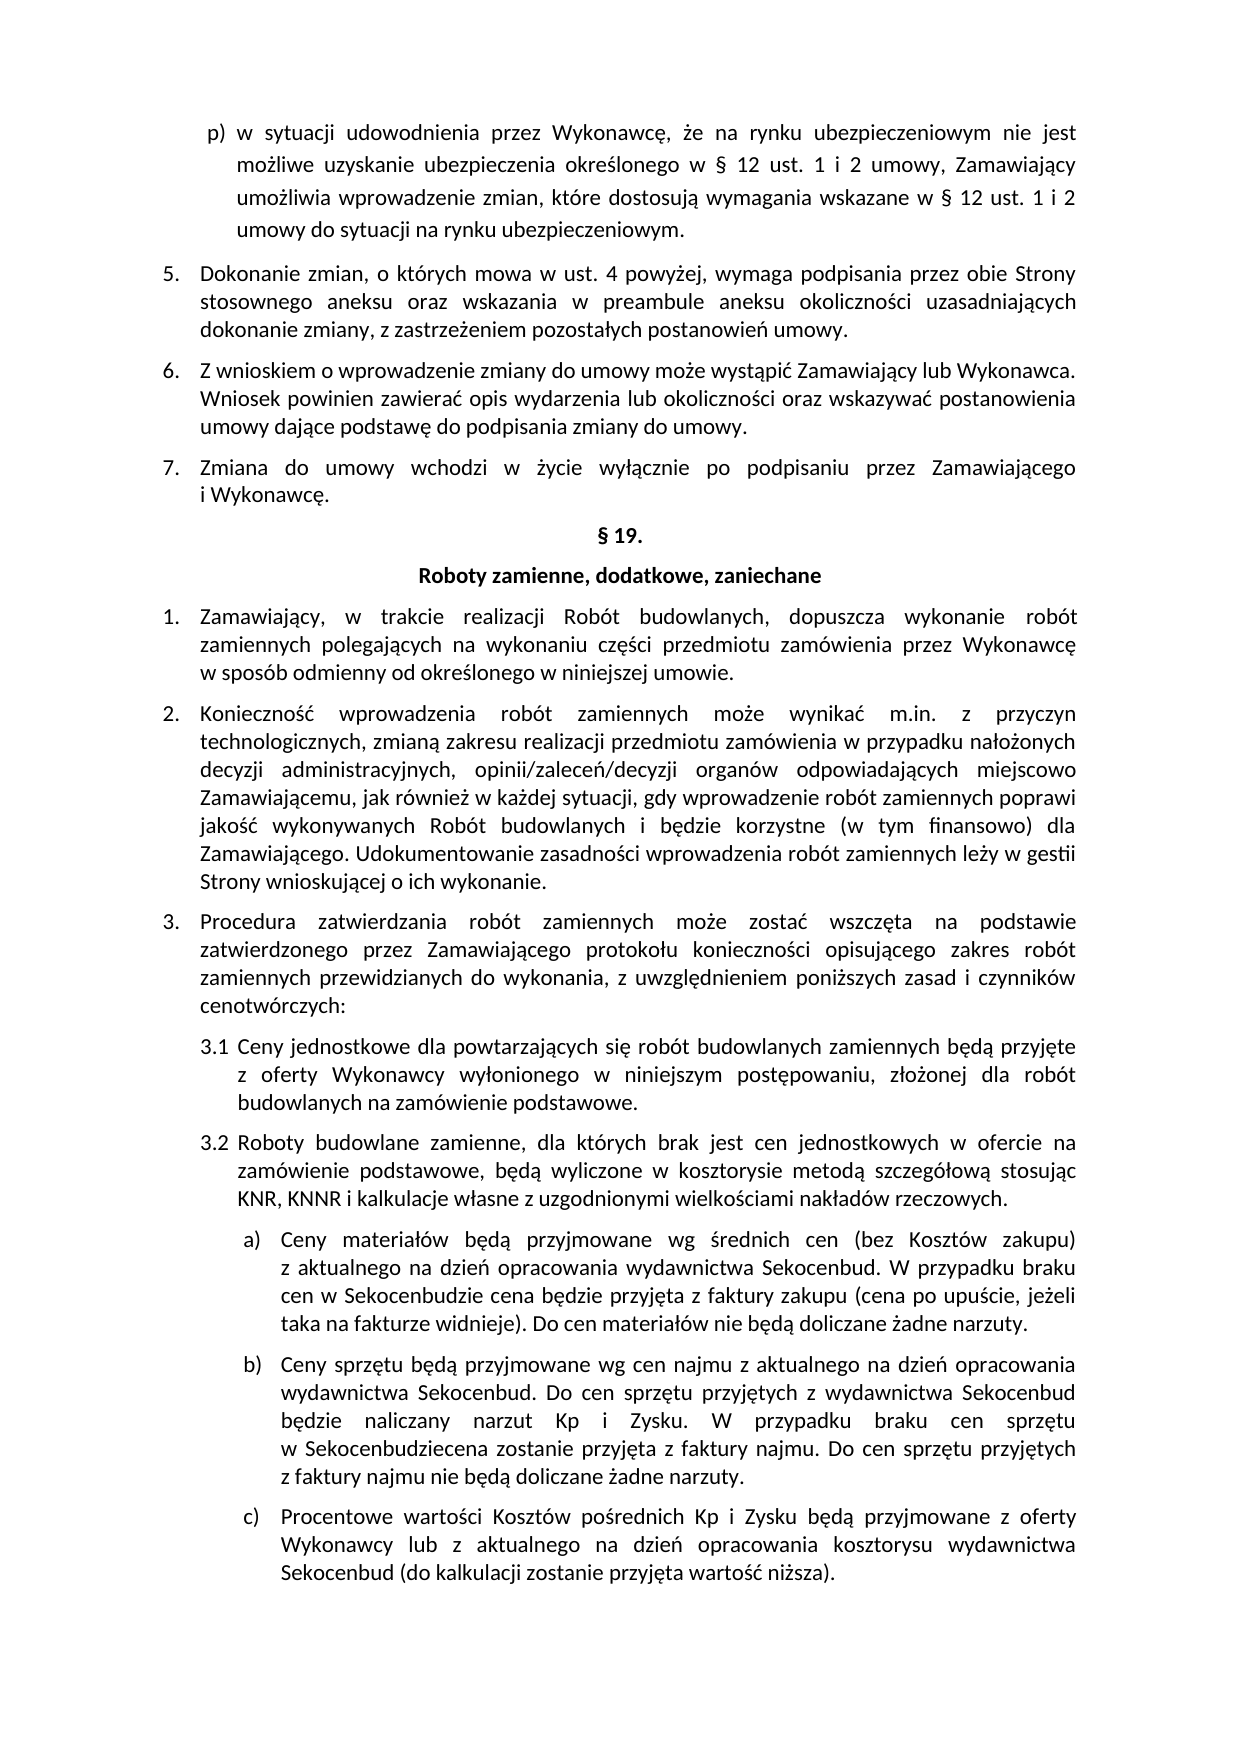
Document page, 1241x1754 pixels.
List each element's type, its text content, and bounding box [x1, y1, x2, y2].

list Ceny materiałów będą przyjmowane wg średnich cen (bez Kosztów zakupu) z aktualnego na dzień opracowania wydawnictwa Sekocenbud. W przypadku braku cen w Sekocenbudzie cena będzie przyjęta z faktury zakupu (cena po upuście, jeżeli taka na fakturze widnieje). Do cen materiałów nie będą doliczane żadne narzuty. [243, 1225, 1078, 1337]
list Konieczność wprowadzenia robót zamiennych może wynikać m.in. z przyczyn technologicznych, zmianą zakresu realizacji przedmiotu zamówienia w przypadku nałożonych decyzji administracyjnych, opinii/zaleceń/decyzji organów odpowiadających miejscowo Zamawiającemu, jak również w każdej sytuacji, gdy wprowadzenie robót zamiennych poprawi jakość wykonywanych Robót budowlanych i będzie korzystne (w tym finansowo) dla Zamawiającego. Udokumentowanie zasadności wprowadzenia robót zamiennych leży w gestii Strony wnioskującej o ich wykonanie. [162, 699, 1078, 895]
list Dokonanie zmian, o których mowa w ust. 4 powyżej, wymaga podpisania przez obie Strony stosownego aneksu oraz wskazania w preambule aneksu okoliczności uzasadniających dokonanie zmiany, z zastrzeżeniem pozostałych postanowień umowy. [162, 259, 1078, 343]
list Zmiana do umowy wchodzi w życie wyłącznie po podpisaniu przez Zamawiającego i Wykonawcę. [162, 453, 1078, 509]
list Roboty budowlane zamienne, dla których brak jest cen jednostkowych w ofercie na zamówienie podstawowe, będą wyliczone w kosztorysie metodą szczegółową stosując KNR, KNNR i kalkulacje własne z uzgodnionymi wielkościami nakładów rzeczowych. [200, 1128, 1078, 1213]
text § 19. [162, 521, 1078, 549]
list Ceny sprzętu będą przyjmowane wg cen najmu z aktualnego na dzień opracowania wydawnictwa Sekocenbud. Do cen sprzętu przyjętych z wydawnictwa Sekocenbud będzie naliczany narzut Kp i Zysku. W przypadku braku cen sprzętu w Sekocenbudziecena zostanie przyjęta z faktury najmu. Do cen sprzętu przyjętych z faktury najmu nie będą doliczane żadne narzuty. [243, 1350, 1078, 1490]
list Procentowe wartości Kosztów pośrednich Kp i Zysku będą przyjmowane z oferty Wykonawcy lub z aktualnego na dzień opracowania kosztorysu wydawnictwa Sekocenbud (do kalkulacji zostanie przyjęta wartość niższa). [243, 1502, 1078, 1586]
list Z wnioskiem o wprowadzenie zmiany do umowy może wystąpić Zamawiający lub Wykonawca. Wniosek powinien zawierać opis wydarzenia lub okoliczności oraz wskazywać postanowienia umowy dające podstawę do podpisania zmiany do umowy. [162, 356, 1078, 440]
list Procedura zatwierdzania robót zamiennych może zostać wszczęta na podstawie zatwierdzonego przez Zamawiającego protokołu konieczności opisującego zakres robót zamiennych przewidzianych do wykonania, z uwzględnieniem poniższych zasad i czynników cenotwórczych: [162, 907, 1078, 1019]
list Zamawiający, w trakcie realizacji Robót budowlanych, dopuszcza wykonanie robót zamiennych polegających na wykonaniu części przedmiotu zamówienia przez Wykonawcę w sposób odmienny od określonego w niniejszej umowie. [162, 602, 1078, 686]
list w sytuacji udowodnienia przez Wykonawcę, że na rynku ubezpieczeniowym nie jest możliwe uzyskanie ubezpieczenia określonego w § 12 ust. 1 i 2 umowy, Zamawiający umożliwia wprowadzenie zmian, które dostosują wymagania wskazane w § 12 ust. 1 i 2 umowy do sytuacji na rynku ubezpieczeniowym. [207, 118, 1078, 243]
list Ceny jednostkowe dla powtarzających się robót budowlanych zamiennych będą przyjęte z oferty Wykonawcy wyłonionego w niniejszym postępowaniu, złożonej dla robót budowlanych na zamówienie podstawowe. [200, 1032, 1078, 1116]
text Roboty zamienne, dodatkowe, zaniechane [162, 562, 1078, 590]
